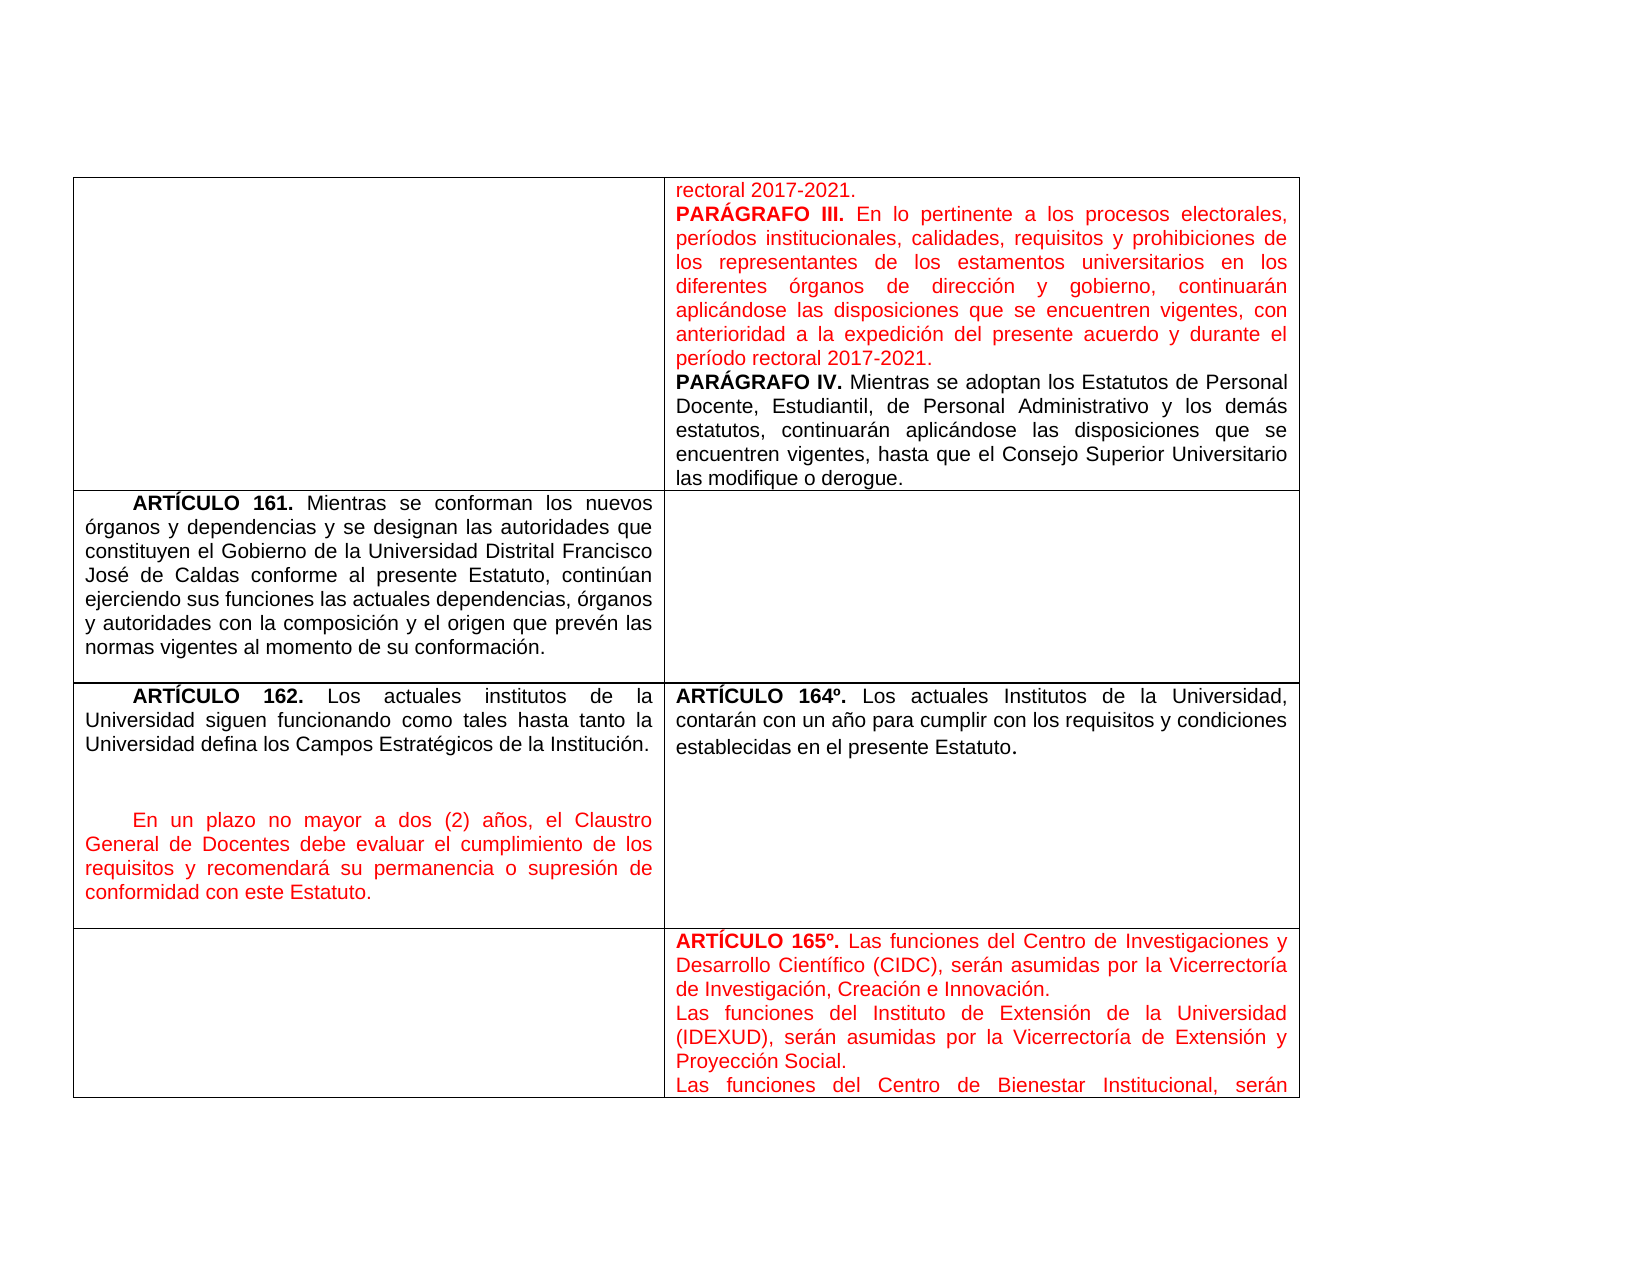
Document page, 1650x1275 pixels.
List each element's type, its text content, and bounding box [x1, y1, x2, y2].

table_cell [74, 178, 664, 490]
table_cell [665, 178, 1299, 490]
table_cell ARTÍCULO 164º. Los actuales Institutos de la Universidad, contarán con un año para cumplir con los requisitos y condiciones establecidas en el presente Estatuto. [665, 684, 1299, 928]
table_cell [665, 491, 1299, 682]
table_cell ARTÍCULO 162. Los actuales institutos de la Universidad siguen funcionando como tales hasta tanto la Universidad defina los Campos Estratégicos de la Institución. En un plazo no mayor a dos (2) años, el Claustro General de Docentes debe evaluar el cumplimiento de los requisitos y recomendará su permanencia o supresión de conformidad con este Estatuto. [74, 684, 664, 928]
table_cell ARTÍCULO 161. Mientras se conforman los nuevos órganos y dependencias y se designan las autoridades que constituyen el Gobierno de la Universidad Distrital Francisco José de Caldas conforme al presente Estatuto, continúan ejerciendo sus funciones las actuales dependencias, órganos y autoridades con la composición y el origen que prevén las normas vigentes al momento de su conformación. [74, 491, 664, 682]
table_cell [665, 929, 1299, 1097]
table_cell [74, 929, 664, 1097]
